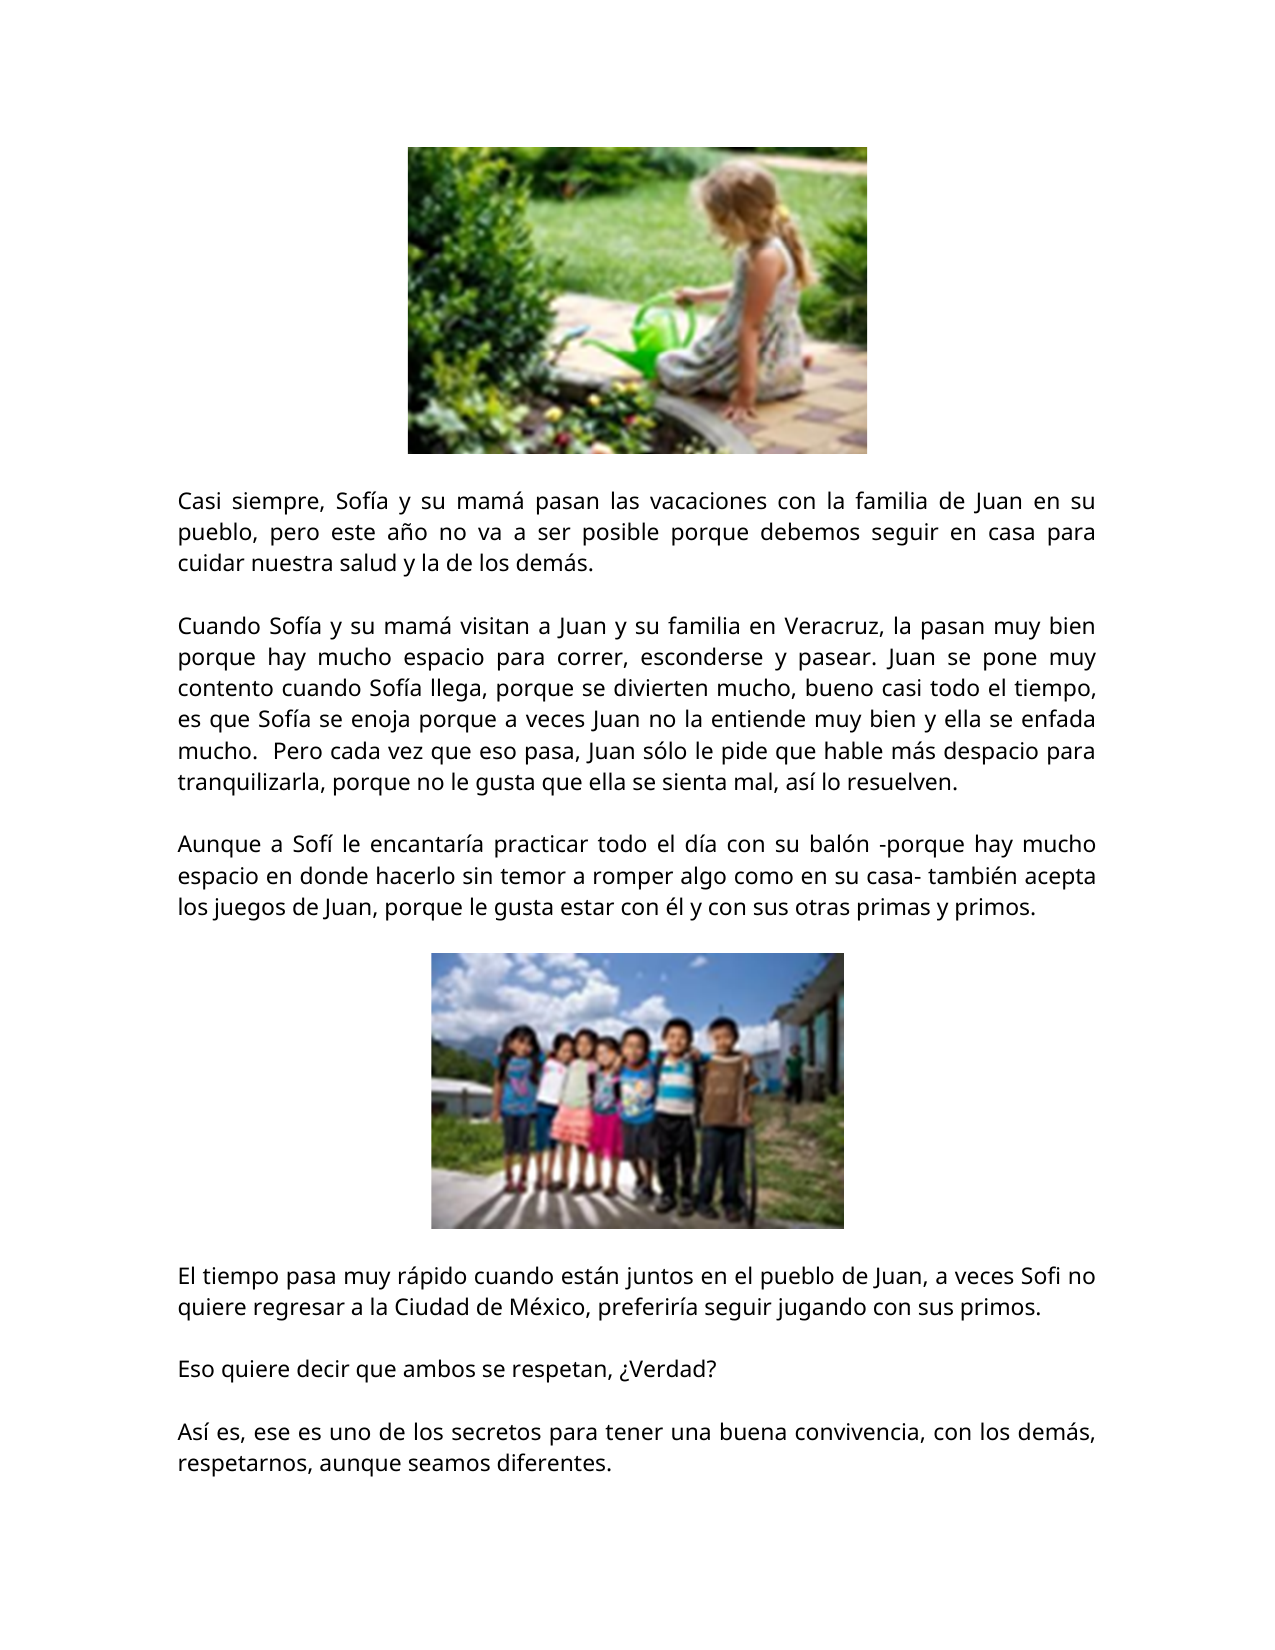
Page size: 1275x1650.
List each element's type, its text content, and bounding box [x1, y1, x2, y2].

text Eso quiere decir que ambos se respetan, ¿Verdad? [177, 1353, 1098, 1384]
text El tiempo pasa muy rápido cuando están juntos en el pueblo de Juan, a veces Sofi no quiere regresar a la Ciudad de México, preferiría seguir jugando con sus primos. [177, 1259, 1098, 1322]
text Cuando Sofía y su mamá visitan a Juan y su familia en Veracruz, la pasan muy bien porque hay mucho espacio para correr, esconderse y pasear. Juan se pone muy contento cuando Sofía llega, porque se divierten mucho, bueno casi todo el tiempo, es que Sofía se enoja porque a veces Juan no la entiende muy bien y ella se enfada mucho. Pero cada vez que eso pasa, Juan sólo le pide que hable más despacio para tranquilizarla, porque no le gusta que ella se sienta mal, así lo resuelven. [177, 609, 1098, 797]
text Aunque a Sofí le encantaría practicar todo el día con su balón -porque hay mucho espacio en donde hacerlo sin temor a romper algo como en su casa- también acepta los juegos de Juan, porque le gusta estar con él y con sus otras primas y primos. [177, 828, 1098, 922]
picture [407, 147, 868, 454]
picture [431, 953, 844, 1229]
text Casi siempre, Sofía y su mamá pasan las vacaciones con la familia de Juan en su pueblo, pero este año no va a ser posible porque debemos seguir en casa para cuidar nuestra salud y la de los demás. [177, 484, 1098, 578]
text Así es, ese es uno de los secretos para tener una buena convivencia, con los demás, respetarnos, aunque seamos diferentes. [177, 1416, 1098, 1478]
